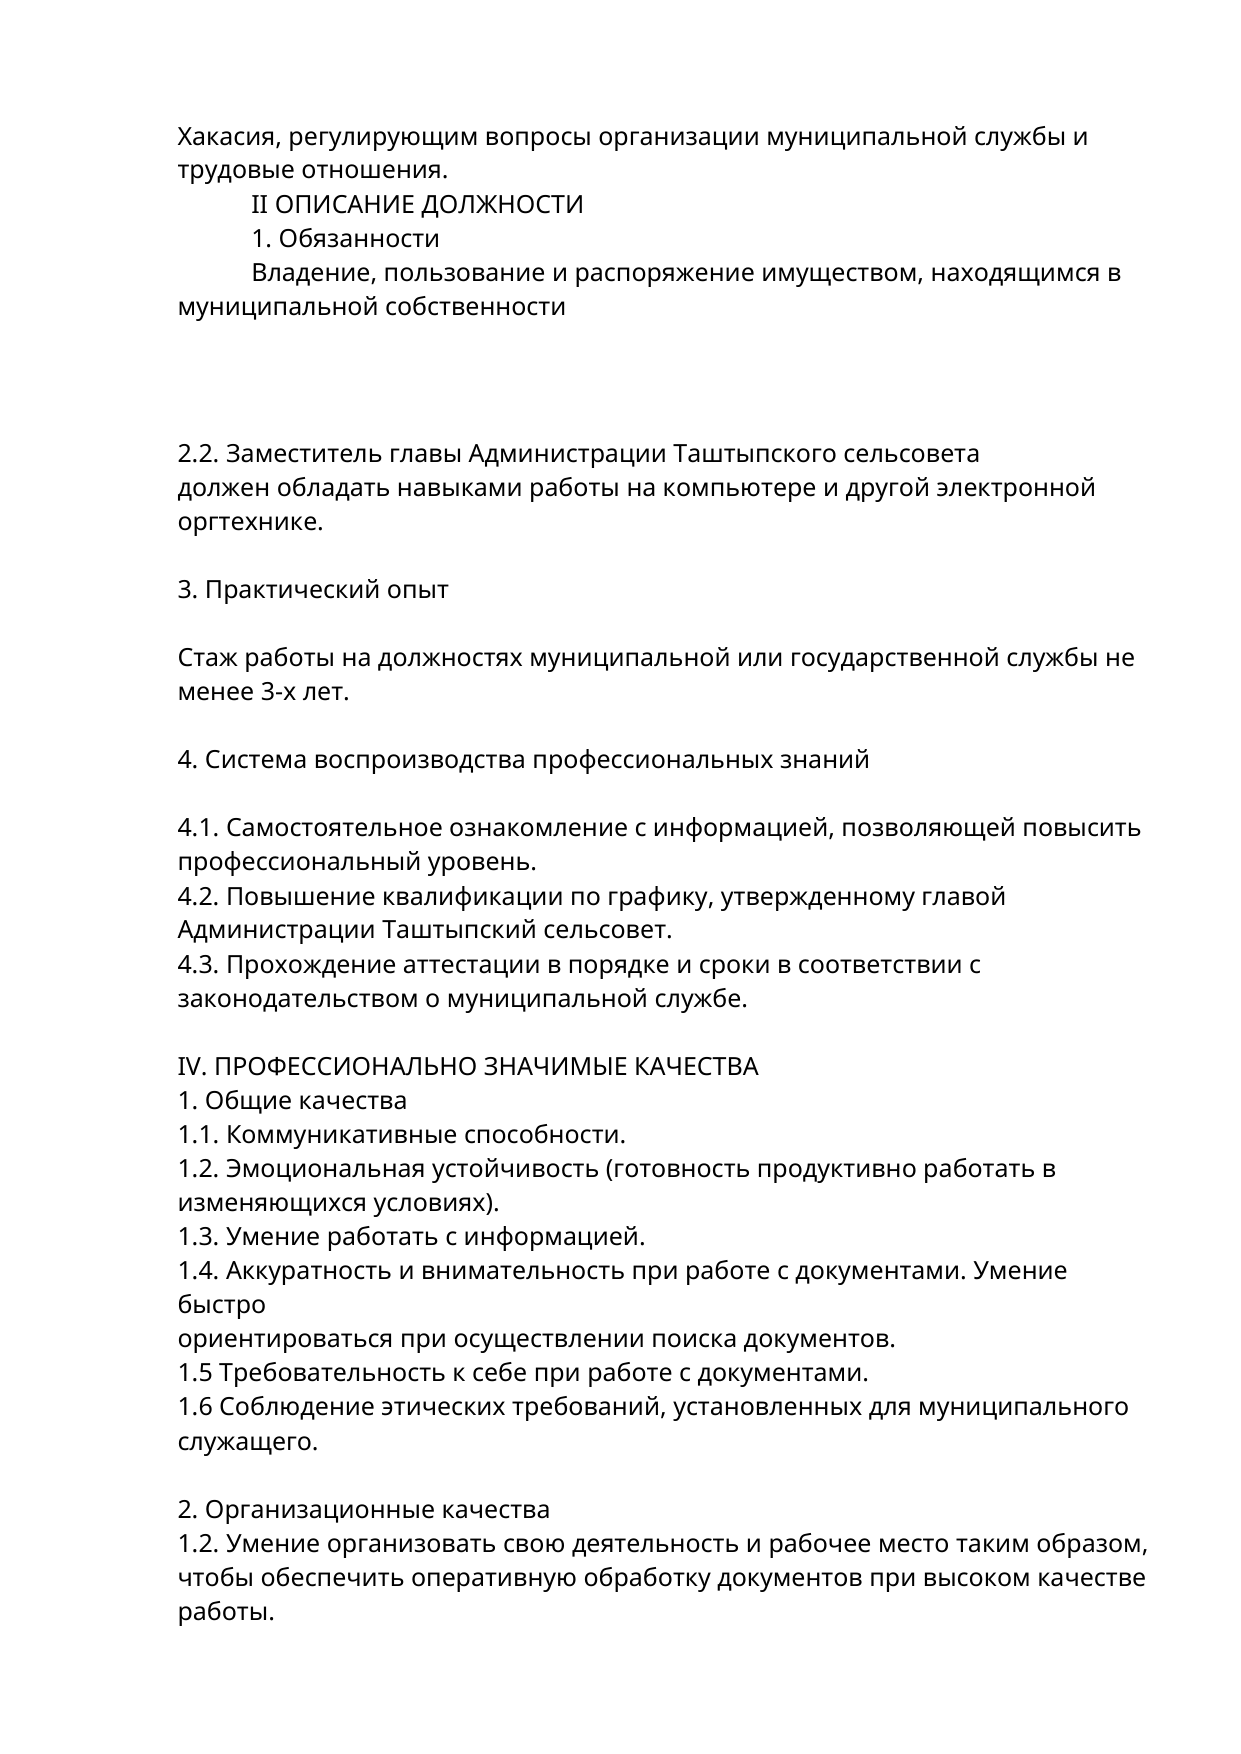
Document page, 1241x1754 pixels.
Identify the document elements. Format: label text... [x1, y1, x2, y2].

text 1.6 Соблюдение этических требований, установленных для муниципального [177, 1389, 1152, 1423]
text ориентироваться при осуществлении поиска документов. [177, 1321, 1152, 1355]
text 1.1. Коммуникативные способности. [177, 1117, 1152, 1151]
text Владение, пользование и распоряжение имуществом, находящимся в муниципальной собственности [177, 254, 1152, 322]
text законодательством о муниципальной службе. [177, 980, 1152, 1014]
text служащего. [177, 1423, 1152, 1457]
text профессиональный уровень. [177, 844, 1152, 878]
text 1. Обязанности [177, 220, 1152, 254]
text 1.4. Аккуратность и внимательность при работе с документами. Умение быстро [177, 1253, 1152, 1321]
text 2. Организационные качества [177, 1491, 1152, 1525]
text чтобы обеспечить оперативную обработку документов при высоком качестве работы. [177, 1559, 1152, 1627]
text должен обладать навыками работы на компьютере и другой электронной оргтехнике. [177, 469, 1152, 537]
text 3. Практический опыт [177, 572, 1152, 606]
text изменяющихся условиях). [177, 1185, 1152, 1219]
text 4.1. Самостоятельное ознакомление с информацией, позволяющей повысить [177, 810, 1152, 844]
text 1.5 Требовательность к себе при работе с документами. [177, 1355, 1152, 1389]
text менее 3-х лет. [177, 674, 1152, 708]
text 4. Система воспроизводства профессиональных знаний [177, 742, 1152, 776]
text II ОПИСАНИЕ ДОЛЖНОСТИ [177, 186, 1152, 220]
text Стаж работы на должностях муниципальной или государственной службы не [177, 640, 1152, 674]
text 4.3. Прохождение аттестации в порядке и сроки в соответствии с [177, 946, 1152, 980]
text 1. Общие качества [177, 1082, 1152, 1117]
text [177, 118, 1152, 186]
text 1.3. Умение работать с информацией. [177, 1219, 1152, 1253]
text 2.2. Заместитель главы Администрации Таштыпского сельсовета [177, 435, 1152, 469]
text 1.2. Эмоциональная устойчивость (готовность продуктивно работать в [177, 1151, 1152, 1185]
text 1.2. Умение организовать свою деятельность и рабочее место таким образом, [177, 1525, 1152, 1559]
text IV. ПРОФЕССИОНАЛЬНО ЗНАЧИМЫЕ КАЧЕСТВА [177, 1048, 1152, 1082]
text 4.2. Повышение квалификации по графику, утвержденному главой Администрации Таштыпский сельсовет. [177, 878, 1152, 946]
